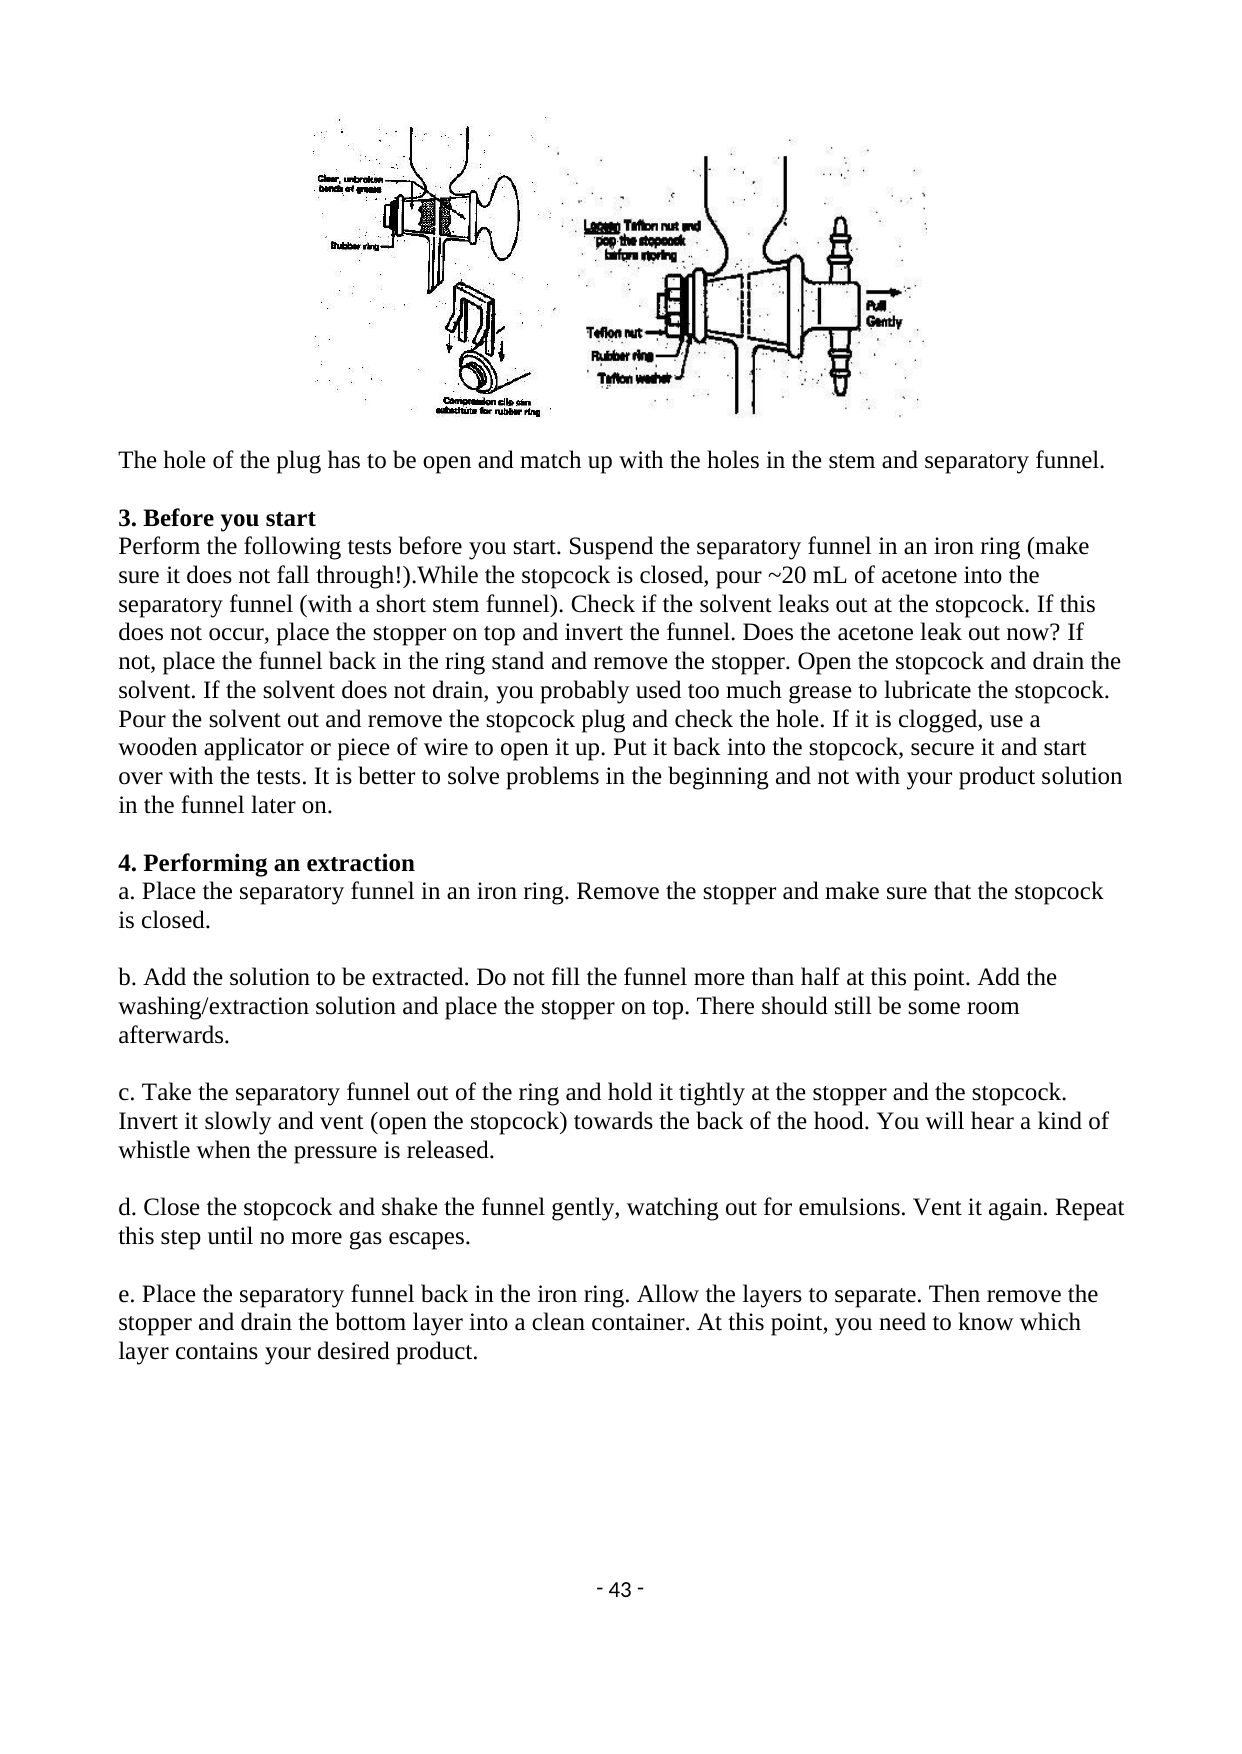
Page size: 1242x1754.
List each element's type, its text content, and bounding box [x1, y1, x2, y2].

text 4. Performing an extraction [118, 848, 1137, 877]
text wooden applicator or piece of wire to open it up. Put it back into the stopcock, secure it and start over with the tests. It is better to solve problems in the beginning and not with your product solution in the funnel later on. [118, 732, 1128, 819]
picture [313, 117, 927, 418]
text d. Close the stopcock and shake the funnel gently, watching out for emulsions. Vent it again. Repeat this step until no more gas escapes. [118, 1192, 1129, 1250]
text The hole of the plug has to be open and match up with the holes in the stem and separatory funnel. [118, 445, 1137, 473]
text 3. Before you start [118, 503, 1137, 532]
text not, place the funnel back in the ring stand and remove the stopper. Open the stopcock and drain the solvent. If the solvent does not drain, you probably used too much grease to lubricate the stopcock. Pour the solvent out and remove the stopcock plug and check the hole. If it is clogged, use a [118, 646, 1126, 732]
text sure it does not fall through!).While the stopcock is closed, pour ~20 mL of acetone into the separatory funnel (with a short stem funnel). Check if the solvent leaks out at the stopcock. If this does not occur, place the stopper on top and invert the funnel. Does the acetone leak out now? If [118, 560, 1101, 646]
text Perform the following tests before you start. Suspend the separatory funnel in an iron ring (make [118, 532, 1137, 560]
text a. Place the separatory funnel in an iron ring. Remove the stopper and make sure that the stopcock [118, 877, 1137, 905]
text is closed. [118, 905, 1137, 934]
text e. Place the separatory funnel back in the iron ring. Allow the layers to separate. Then remove the stopper and drain the bottom layer into a clean container. At this point, you need to know which layer contains your desired product. [118, 1279, 1103, 1365]
text c. Take the separatory funnel out of the ring and hold it tightly at the stopper and the stopcock. Invert it slowly and vent (open the stopcock) towards the back of the hood. You will hear a kind of whistle when the pressure is released. [118, 1077, 1114, 1164]
text b. Add the solution to be extracted. Do not fill the funnel more than half at this point. Add the washing/extraction solution and place the stopper on top. There should still be some room afterwards. [118, 962, 1063, 1049]
